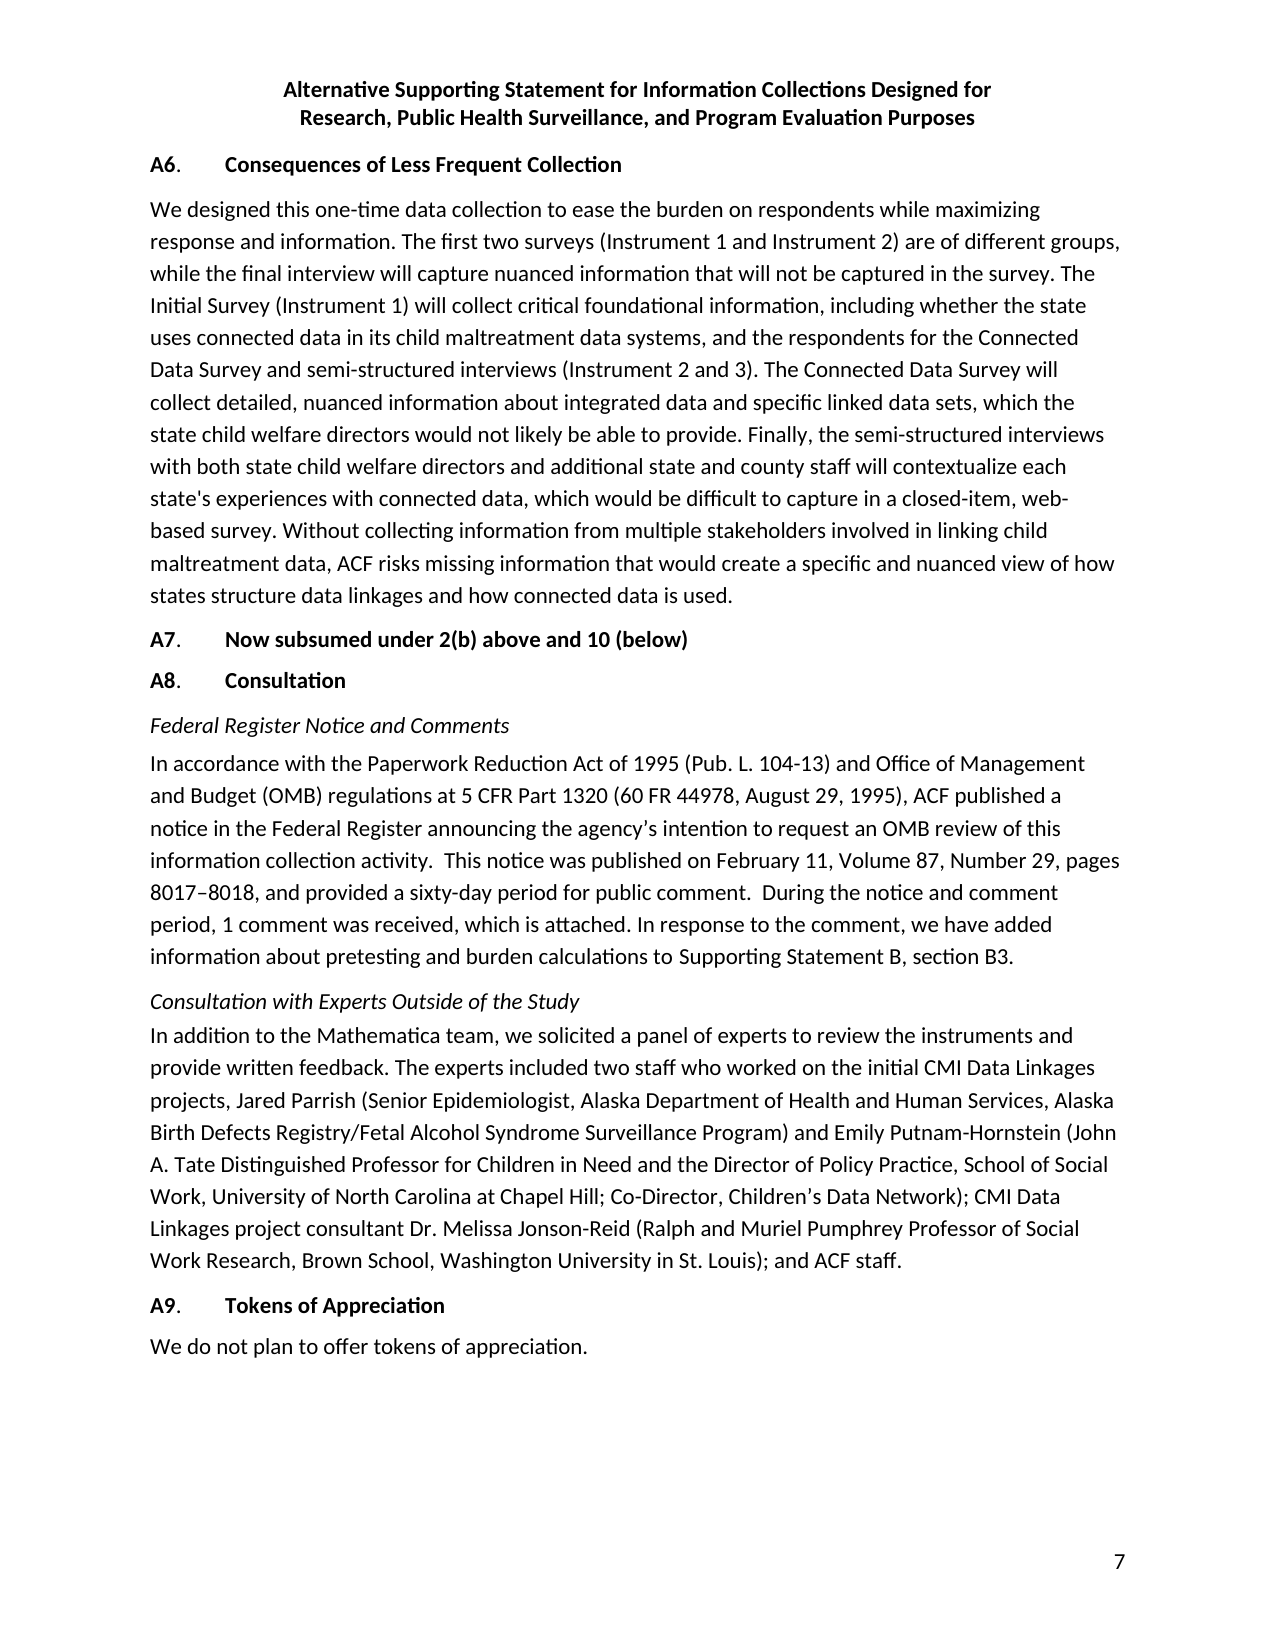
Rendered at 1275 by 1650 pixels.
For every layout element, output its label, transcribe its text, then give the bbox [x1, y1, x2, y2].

text We do not plan to offer tokens of appreciation. [150, 1332, 1125, 1360]
text A7. Now subsumed under 2(b) above and 10 (below) [150, 626, 1125, 654]
text A9. Tokens of Appreciation [150, 1291, 1125, 1319]
text Federal Register Notice and Comments [150, 711, 1125, 739]
text A8. Consultation [150, 666, 1125, 694]
text In addition to the Mathematica team, we solicited a panel of experts to review the instruments and provide written feedback. The experts included two staff who worked on the initial CMI Data Linkages projects, Jared Parrish (Senior Epidemiologist, Alaska Department of Health and Human Services, Alaska Birth Defects Registry/Fetal Alcohol Syndrome Surveillance Program) and Emily Putnam-Hornstein (John A. Tate Distinguished Professor for Children in Need and the Director of Policy Practice, School of Social Work, University of North Carolina at Chapel Hill; Co-Director, Children’s Data Network); CMI Data Linkages project consultant Dr. Melissa Jonson-Reid (Ralph and Muriel Pumphrey Professor of Social Work Research, Brown School, Washington University in St. Louis); and ACF staff. [150, 1021, 1125, 1275]
text A6. Consequences of Less Frequent Collection [150, 150, 1125, 178]
text We designed this one-time data collection to ease the burden on respondents while maximizing response and information. The first two surveys (Instrument 1 and Instrument 2) are of different groups, while the final interview will capture nuanced information that will not be captured in the survey. The Initial Survey (Instrument 1) will collect critical foundational information, including whether the state uses connected data in its child maltreatment data systems, and the respondents for the Connected Data Survey and semi-structured interviews (Instrument 2 and 3). The Connected Data Survey will collect detailed, nuanced information about integrated data and specific linked data sets, which the state child welfare directors would not likely be able to provide. Finally, the semi-structured interviews with both state child welfare directors and additional state and county staff will contextualize each state's experiences with connected data, which would be difficult to capture in a closed-item, web-based survey. Without collecting information from multiple stakeholders involved in linking child maltreatment data, ACF risks missing information that would create a specific and nuanced view of how states structure data linkages and how connected data is used. [150, 195, 1125, 609]
subtitle Consultation with Experts Outside of the Study [150, 987, 1125, 1015]
text In accordance with the Paperwork Reduction Act of 1995 (Pub. L. 104-13) and Office of Management and Budget (OMB) regulations at 5 CFR Part 1320 (60 FR 44978, August 29, 1995), ACF published a notice in the Federal Register announcing the agency’s intention to request an OMB review of this information collection activity. This notice was published on February 11, Volume 87, Number 29, pages 8017–8018, and provided a sixty-day period for public comment. During the notice and comment period, 1 comment was received, which is attached. In response to the comment, we have added information about pretesting and burden calculations to Supporting Statement B, section B3. [150, 749, 1125, 970]
